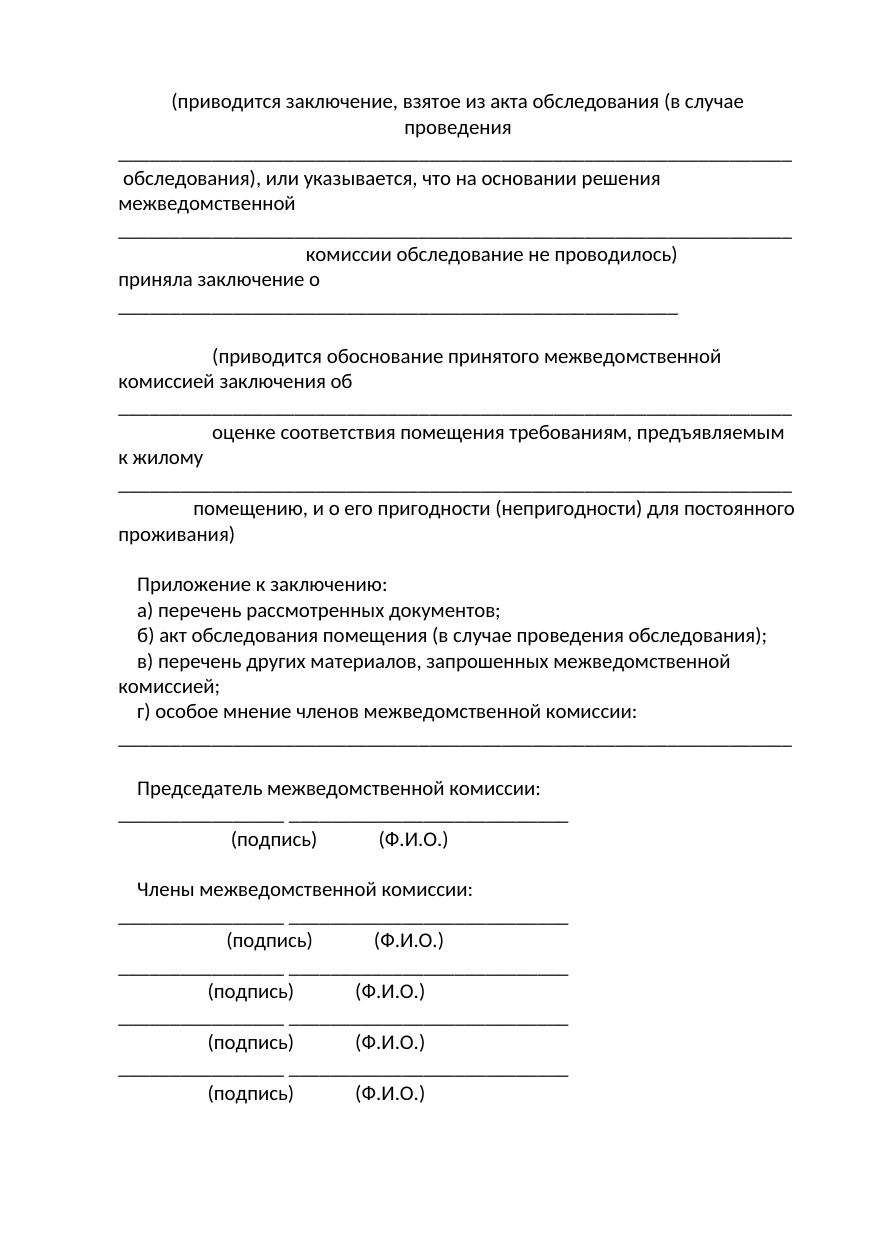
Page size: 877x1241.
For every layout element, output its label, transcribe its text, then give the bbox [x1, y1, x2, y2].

text а) перечень рассмотренных документов; [118, 597, 797, 622]
text ________________ ___________________________ [118, 800, 797, 826]
text Приложение к заключению: [118, 572, 797, 597]
text комиссии обследование не проводилось) [118, 241, 797, 267]
text _________________________________________________________________ [118, 394, 797, 419]
text г) особое мнение членов межведомственной комиссии: [118, 699, 797, 724]
text (подпись) (Ф.И.О.) [118, 1080, 797, 1105]
text в) перечень других материалов, запрошенных межведомственной комиссией; [118, 648, 797, 699]
text оценке соответствия помещения требованиям, предъявляемым к жилому [118, 419, 797, 470]
text _________________________________________________________________ [118, 470, 797, 495]
text (подпись) (Ф.И.О.) [118, 978, 797, 1004]
text помещению, и о его пригодности (непригодности) для постоянного проживания) [118, 495, 797, 546]
text ________________ ___________________________ [118, 902, 797, 927]
text ________________ ___________________________ [118, 1004, 797, 1029]
text (приводится заключение, взятое из акта обследования (в случае проведения [118, 89, 797, 139]
text приняла заключение о ______________________________________________________ [118, 267, 797, 317]
text Члены межведомственной комиссии: [118, 877, 797, 902]
text (подпись) (Ф.И.О.) [118, 927, 797, 953]
text Председатель межведомственной комиссии: [118, 775, 797, 800]
text (подпись) (Ф.И.О.) [118, 1029, 797, 1054]
text (приводится обоснование принятого межведомственной комиссией заключения об [118, 343, 797, 394]
text б) акт обследования помещения (в случае проведения обследования); [118, 622, 797, 648]
text ________________ ___________________________ [118, 1054, 797, 1080]
text ________________ ___________________________ [118, 953, 797, 978]
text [118, 139, 797, 165]
text _________________________________________________________________ [118, 724, 797, 749]
text _________________________________________________________________ [118, 216, 797, 241]
text обследования), или указывается, что на основании решения межведомственной [118, 165, 797, 216]
text (подпись) (Ф.И.О.) [118, 826, 797, 851]
